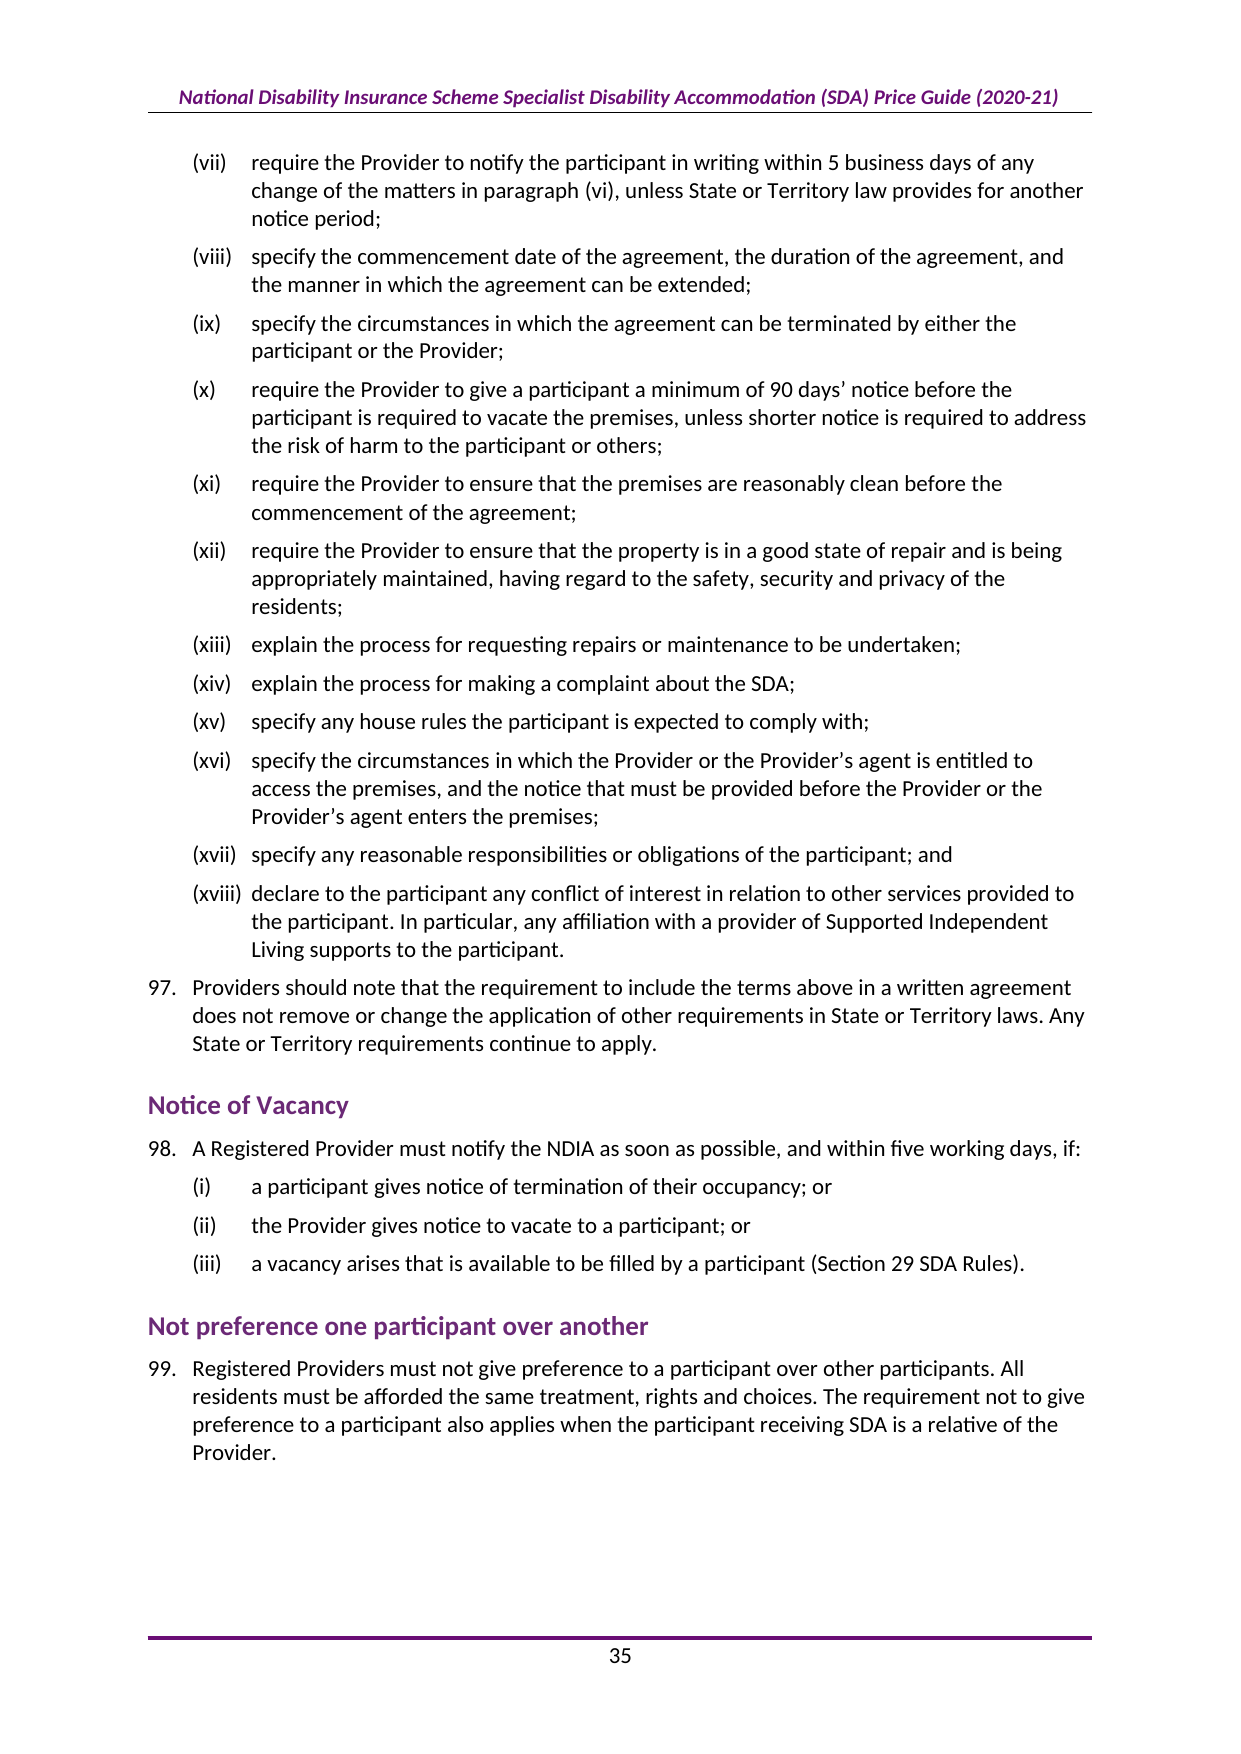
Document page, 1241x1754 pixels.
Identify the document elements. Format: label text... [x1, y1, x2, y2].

list explain the process for requesting repairs or maintenance to be undertaken; [192, 631, 1092, 658]
subtitle Notice of Vacancy [148, 1088, 1092, 1122]
list Providers should note that the requirement to include the terms above in a written agreement does not remove or change the application of other requirements in State or Territory laws. Any State or Territory requirements continue to apply. [148, 973, 1092, 1057]
list require the Provider to give a participant a minimum of 90 days’ notice before the participant is required to vacate the premises, unless shorter notice is required to address the risk of harm to the participant or others; [192, 375, 1092, 459]
list specify the circumstances in which the agreement can be terminated by either the participant or the Provider; [192, 309, 1092, 365]
list Registered Providers must not give preference to a participant over other participants. All residents must be afforded the same treatment, rights and choices. The requirement not to give preference to a participant also applies when the participant receiving SDA is a relative of the Provider. [148, 1354, 1092, 1466]
list the Provider gives notice to vacate to a participant; or [192, 1211, 1092, 1239]
list declare to the participant any conflict of interest in relation to other services provided to the participant. In particular, any affiliation with a provider of Supported Independent Living supports to the participant. [192, 879, 1092, 963]
list a vacancy arises that is available to be filled by a participant (Section 29 SDA Rules). [192, 1249, 1092, 1277]
list explain the process for making a complaint about the SDA; [192, 669, 1092, 697]
list require the Provider to ensure that the premises are reasonably clean before the commencement of the agreement; [192, 469, 1092, 526]
subtitle Not preference one participant over another [148, 1309, 1092, 1342]
list require the Provider to ensure that the property is in a good state of repair and is being appropriately maintained, having regard to the safety, security and privacy of the residents; [192, 536, 1092, 620]
list A Registered Provider must notify the NDIA as soon as possible, and within five working days, if: [148, 1134, 1092, 1162]
list a participant gives notice of termination of their occupancy; or [192, 1172, 1092, 1201]
list specify any house rules the participant is expected to comply with; [192, 707, 1092, 735]
list specify the circumstances in which the Provider or the Provider’s agent is entitled to access the premises, and the notice that must be provided before the Provider or the Provider’s agent enters the premises; [192, 746, 1092, 830]
list specify any reasonable responsibilities or obligations of the participant; and [192, 840, 1092, 868]
list specify the commencement date of the agreement, the duration of the agreement, and the manner in which the agreement can be extended; [192, 242, 1092, 298]
list require the Provider to notify the participant in writing within 5 business days of any change of the matters in paragraph (vi), unless State or Territory law provides for another notice period; [192, 148, 1092, 232]
